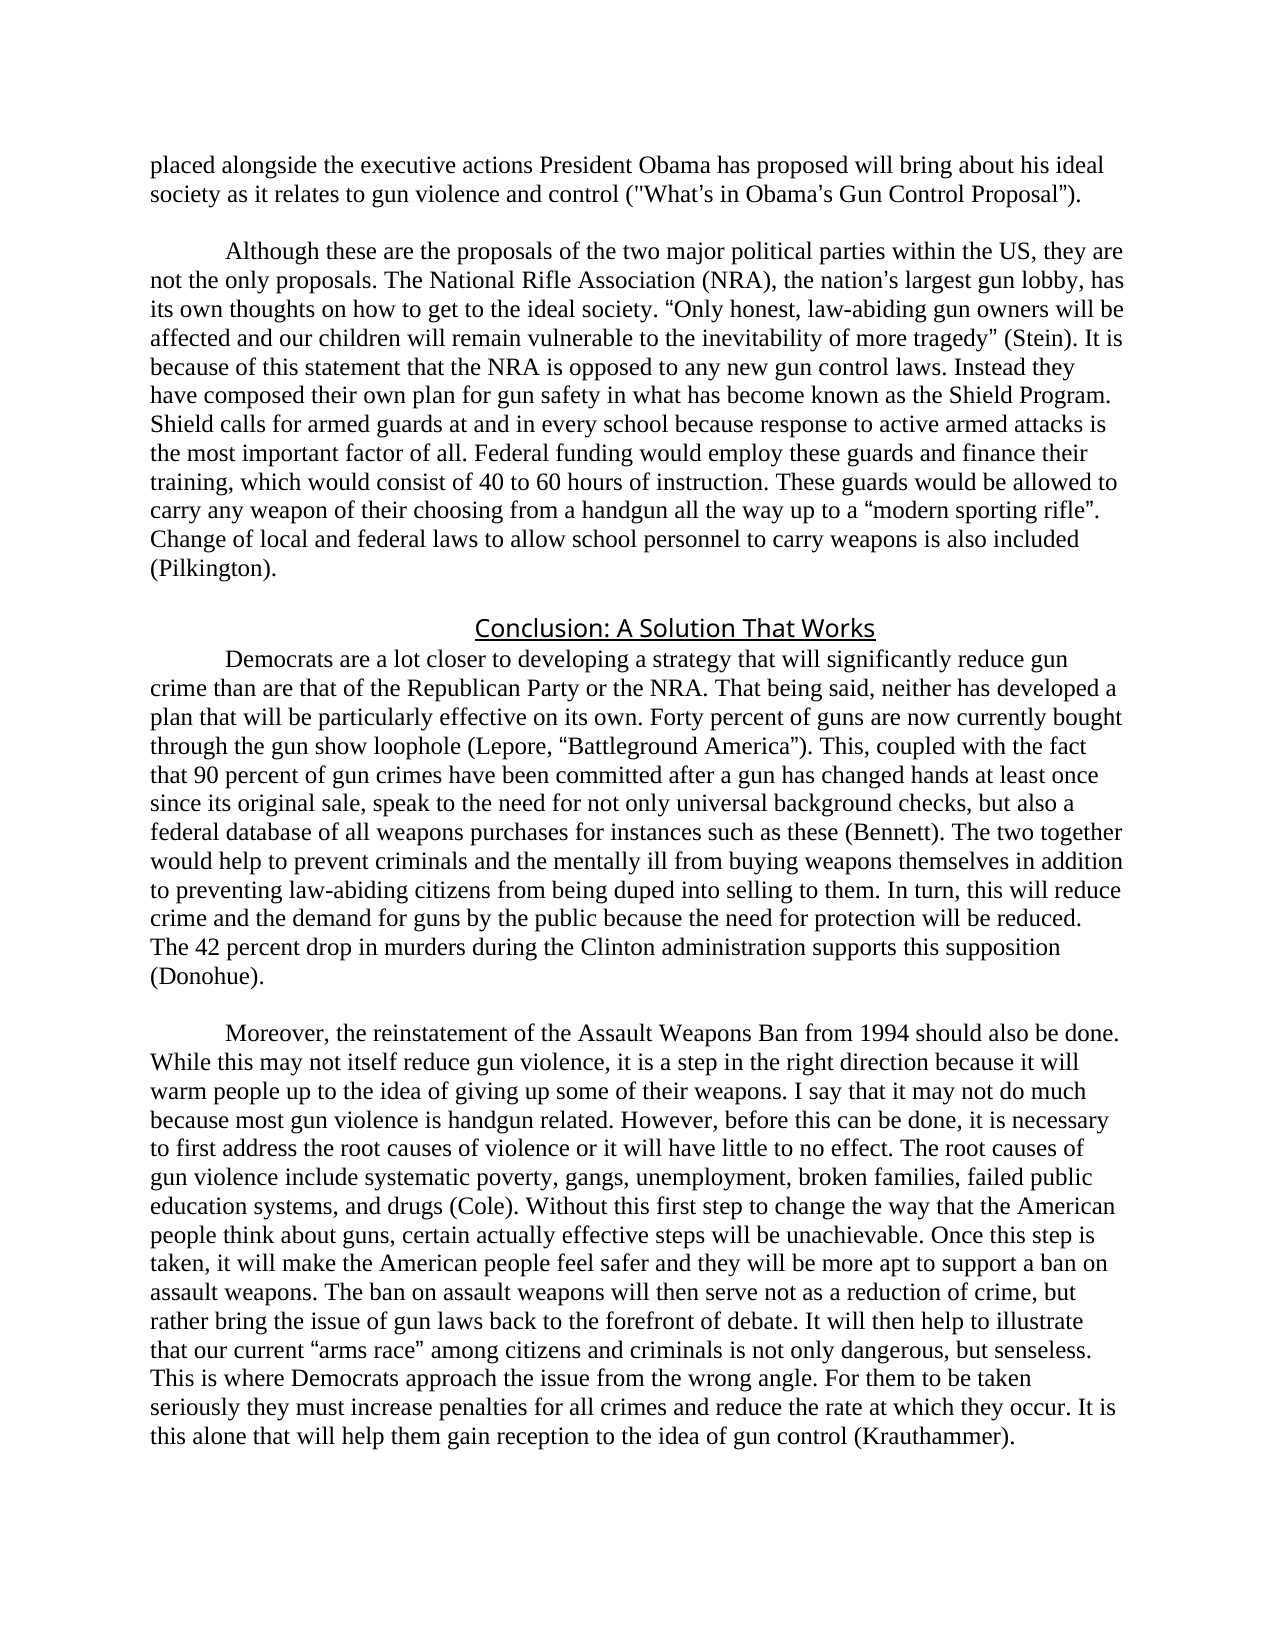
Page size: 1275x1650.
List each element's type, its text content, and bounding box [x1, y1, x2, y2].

text Conclusion: A Solution That Works [150, 611, 1125, 644]
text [150, 150, 1125, 208]
text Democrats are a lot closer to developing a strategy that will significantly reduce gun crime than are that of the Republican Party or the NRA. That being said, neither has developed a plan that will be particularly effective on its own. Forty percent of guns are now currently bought through the gun show loophole (Lepore, “Battleground America”). This, coupled with the fact that 90 percent of gun crimes have been committed after a gun has changed hands at least once since its original sale, speak to the need for not only universal background checks, but also a federal database of all weapons purchases for instances such as these (Bennett). The two together would help to prevent criminals and the mentally ill from buying weapons themselves in addition to preventing law-abiding citizens from being duped into selling to them. In turn, this will reduce crime and the demand for guns by the public because the need for protection will be reduced. The 42 percent drop in murders during the Clinton administration supports this supposition (Donohue). [150, 644, 1125, 990]
text Moreover, the reinstatement of the Assault Weapons Ban from 1994 should also be done. While this may not itself reduce gun violence, it is a step in the right direction because it will warm people up to the idea of giving up some of their weapons. I say that it may not do much because most gun violence is handgun related. However, before this can be done, it is necessary to first address the root causes of violence or it will have little to no effect. The root causes of gun violence include systematic poverty, gangs, unemployment, broken families, failed public education systems, and drugs (Cole). Without this first step to change the way that the American people think about guns, certain actually effective steps will be unachievable. Once this step is taken, it will make the American people feel safer and they will be more apt to support a ban on assault weapons. The ban on assault weapons will then serve not as a reduction of crime, but rather bring the issue of gun laws back to the forefront of debate. It will then help to illustrate that our current “arms race” among citizens and criminals is not only dangerous, but senseless. This is where Democrats approach the issue from the wrong angle. For them to be taken seriously they must increase penalties for all crimes and reduce the rate at which they occur. It is this alone that will help them gain reception to the idea of gun control (Krauthammer). [150, 1018, 1125, 1450]
text Although these are the proposals of the two major political parties within the US, they are not the only proposals. The National Rifle Association (NRA), the nation’s largest gun lobby, has its own thoughts on how to get to the ideal society. “Only honest, law-abiding gun owners will be affected and our children will remain vulnerable to the inevitability of more tragedy” (Stein). It is because of this statement that the NRA is opposed to any new gun control laws. Instead they have composed their own plan for gun safety in what has become known as the Shield Program. Shield calls for armed guards at and in every school because response to active armed attacks is the most important factor of all. Federal funding would employ these guards and finance their training, which would consist of 40 to 60 hours of instruction. These guards would be allowed to carry any weapon of their choosing from a handgun all the way up to a “modern sporting rifle”. Change of local and federal laws to allow school personnel to carry weapons is also included (Pilkington). [150, 236, 1125, 582]
